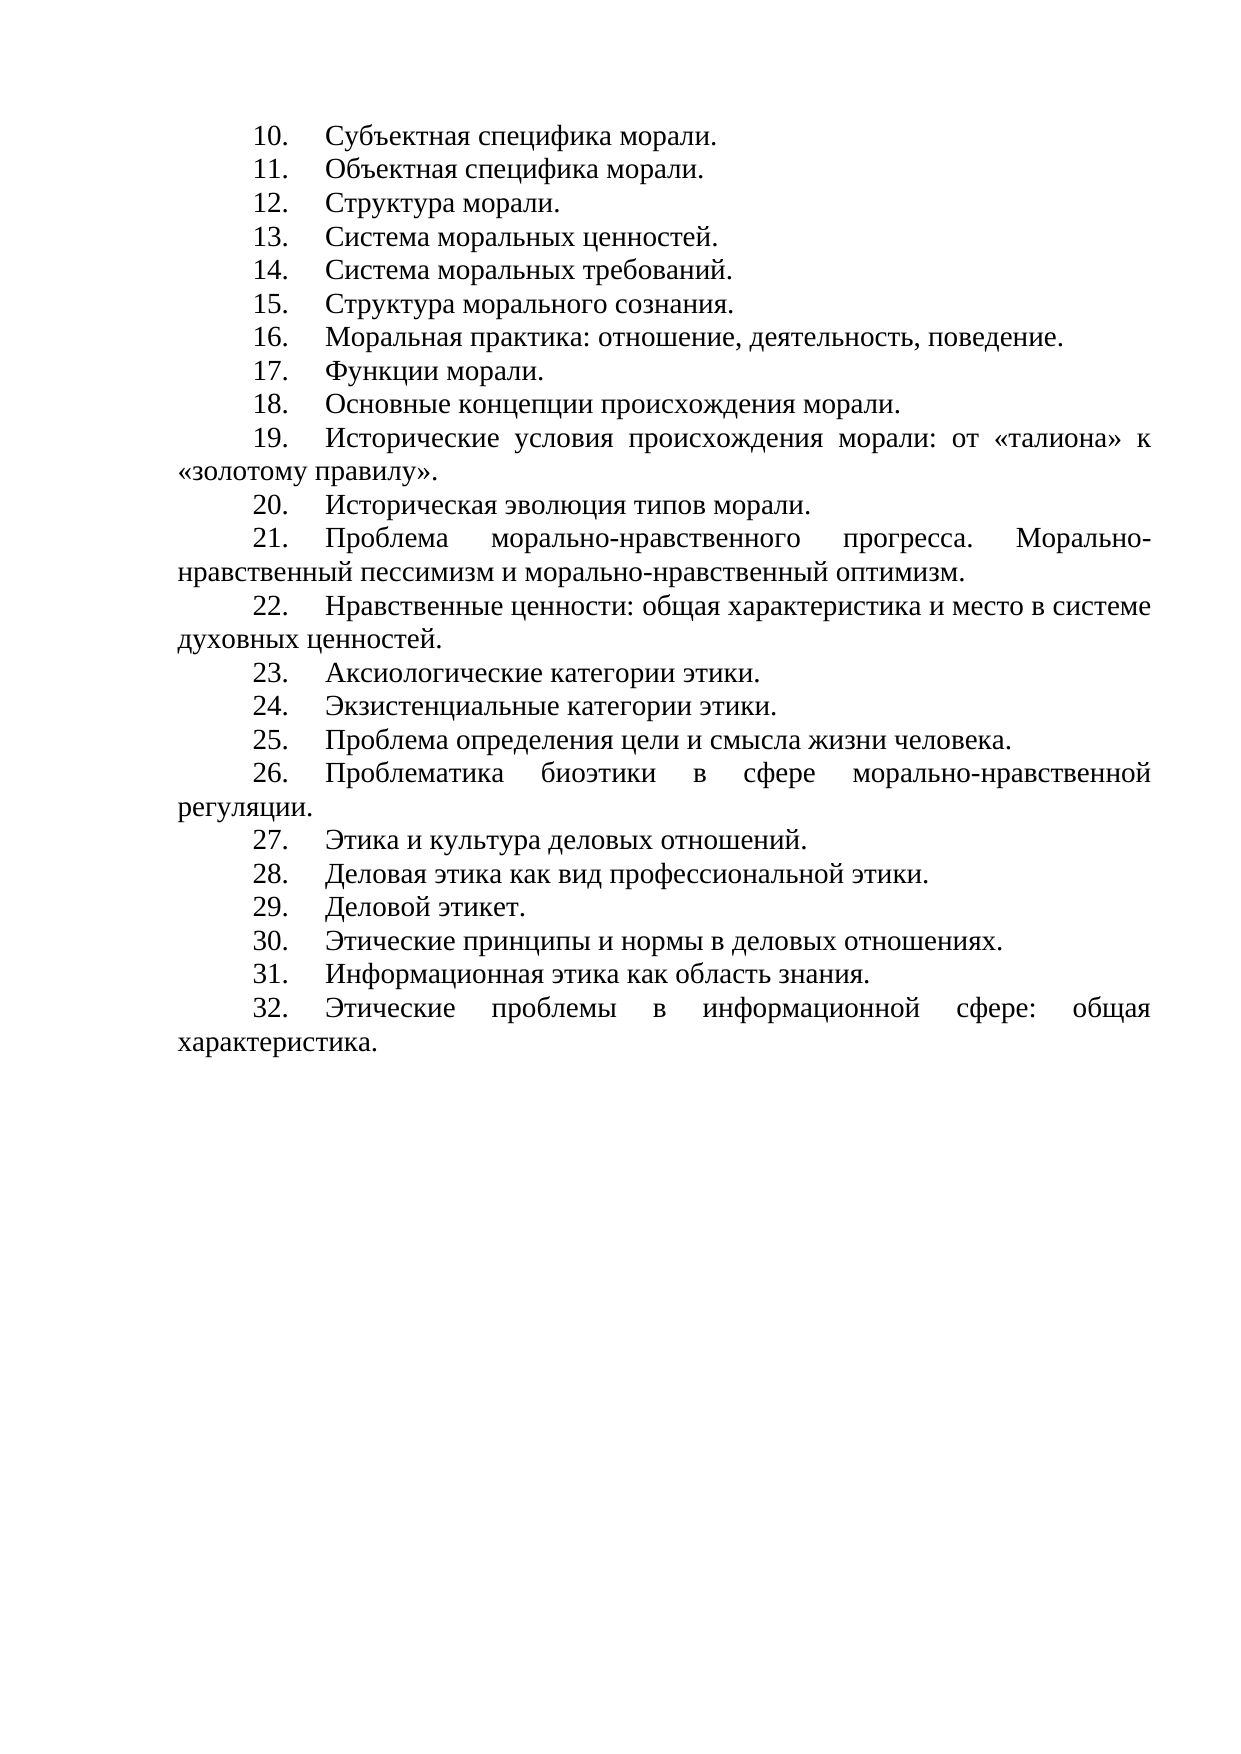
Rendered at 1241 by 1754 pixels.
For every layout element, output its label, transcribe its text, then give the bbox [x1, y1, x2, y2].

list Функции морали. [177, 353, 1152, 386]
list Объектная специфика морали. [177, 152, 1152, 185]
list Моральная практика: отношение, деятельность, поведение. [177, 319, 1152, 353]
list Структура морального сознания. [177, 286, 1152, 319]
list Этические принципы и нормы в деловых отношениях. [177, 923, 1152, 957]
list Система моральных ценностей. [177, 219, 1152, 252]
list Проблема определения цели и смысла жизни человека. [177, 722, 1152, 755]
list Основные концепции происхождения морали. [177, 386, 1152, 420]
list Исторические условия происхождения морали: от «талиона» к «золотому правилу». [177, 420, 1152, 487]
list Система моральных требований. [177, 252, 1152, 286]
list Структура морали. [177, 185, 1152, 219]
list Субъектная специфика морали. [177, 118, 1152, 152]
list Проблема морально-нравственного прогресса. Морально-нравственный пессимизм и морально-нравственный оптимизм. [177, 521, 1152, 588]
list Экзистенциальные категории этики. [177, 688, 1152, 722]
list Деловой этикет. [177, 889, 1152, 923]
list Аксиологические категории этики. [177, 655, 1152, 688]
list Этика и культура деловых отношений. [177, 822, 1152, 856]
list Деловая этика как вид профессиональной этики. [177, 856, 1152, 889]
list Историческая эволюция типов морали. [177, 487, 1152, 521]
list Проблематика биоэтики в сфере морально-нравственной регуляции. [177, 755, 1152, 822]
list Этические проблемы в информационной сфере: общая характеристика. [177, 990, 1152, 1057]
list Информационная этика как область знания. [177, 957, 1152, 990]
list Нравственные ценности: общая характеристика и место в системе духовных ценностей. [177, 588, 1152, 655]
